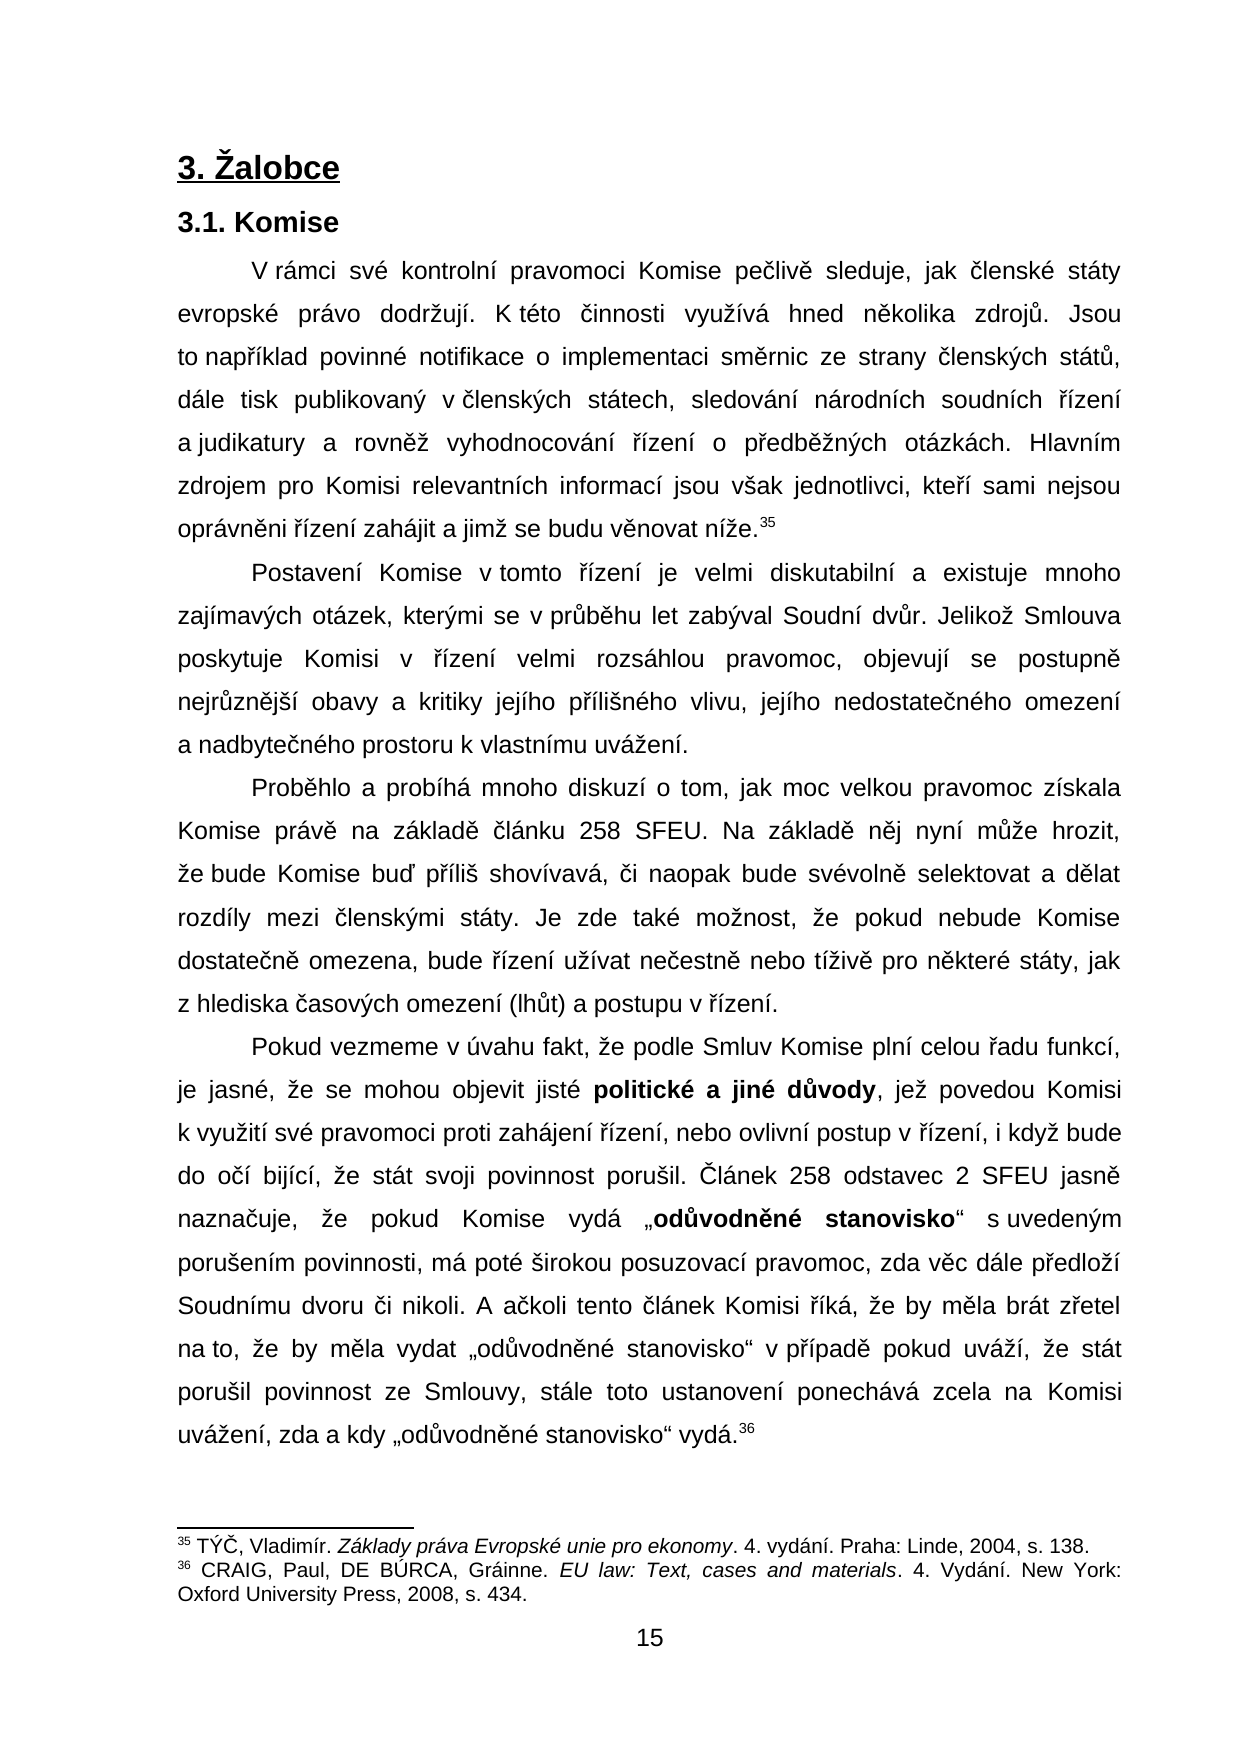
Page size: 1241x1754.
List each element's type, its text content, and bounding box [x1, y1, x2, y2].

text V rámci své kontrolní pravomoci Komise pečlivě sleduje, jak členské státy evropské právo dodržují. K této činnosti využívá hned několika zdrojů. Jsou to například povinné notifikace o implementaci směrnic ze strany členských států, dále tisk publikovaný v členských státech, sledování národních soudních řízení a judikatury a rovněž vyhodnocování řízení o předběžných otázkách. Hlavním zdrojem pro Komisi relevantních informací jsou však jednotlivci, kteří sami nejsou oprávněni řízení zahájit a jimž se budu věnovat níže. [177, 256, 1122, 543]
text Postavení Komise v tomto řízení je velmi diskutabilní a existuje mnoho zajímavých otázek, kterými se v průběhu let zabýval Soudní dvůr. Jelikož Smlouva poskytuje Komisi v řízení velmi rozsáhlou pravomoc, objevují se postupně nejrůznější obavy a kritiky jejího přílišného vlivu, jejího nedostatečného omezení a nadbytečného prostoru k vlastnímu uvážení. [177, 557, 1122, 759]
text Pokud vezmeme v úvahu fakt, že podle Smluv Komise plní celou řadu funkcí, je jasné, že se mohou objevit jisté politické a jiné důvody, jež povedou Komisi k využití své pravomoci proti zahájení řízení, nebo ovlivní postup v řízení, i když bude do očí bijící, že stát svoji povinnost porušil. Článek 258 odstavec 2 SFEU jasně naznačuje, že pokud Komise vydá „odůvodněné stanovisko“ s uvedeným porušením povinnosti, má poté širokou posuzovací pravomoc, zda věc dále předloží Soudnímu dvoru či nikoli. A ačkoli tento článek Komisi říká, že by měla brát zřetel na to, že by měla vydat „odůvodněné stanovisko“ v případě pokud uváží, že stát porušil povinnost ze Smlouvy, stále toto ustanovení ponechává zcela na Komisi uvážení, zda a kdy „odůvodněné stanovisko“ vydá. [177, 1032, 1122, 1449]
subtitle 3. Žalobce [177, 148, 1122, 186]
subtitle 3.1. Komise [177, 205, 1122, 239]
text Proběhlo a probíhá mnoho diskuzí o tom, jak moc velkou pravomoc získala Komise právě na základě článku 258 SFEU. Na základě něj nyní může hrozit, že bude Komise buď příliš shovívavá, či naopak bude svévolně selektovat a dělat rozdíly mezi členskými státy. Je zde také možnost, že pokud nebude Komise dostatečně omezena, bude řízení užívat nečestně nebo tíživě pro některé státy, jak z hlediska časových omezení (lhůt) a postupu v řízení. [177, 773, 1122, 1017]
